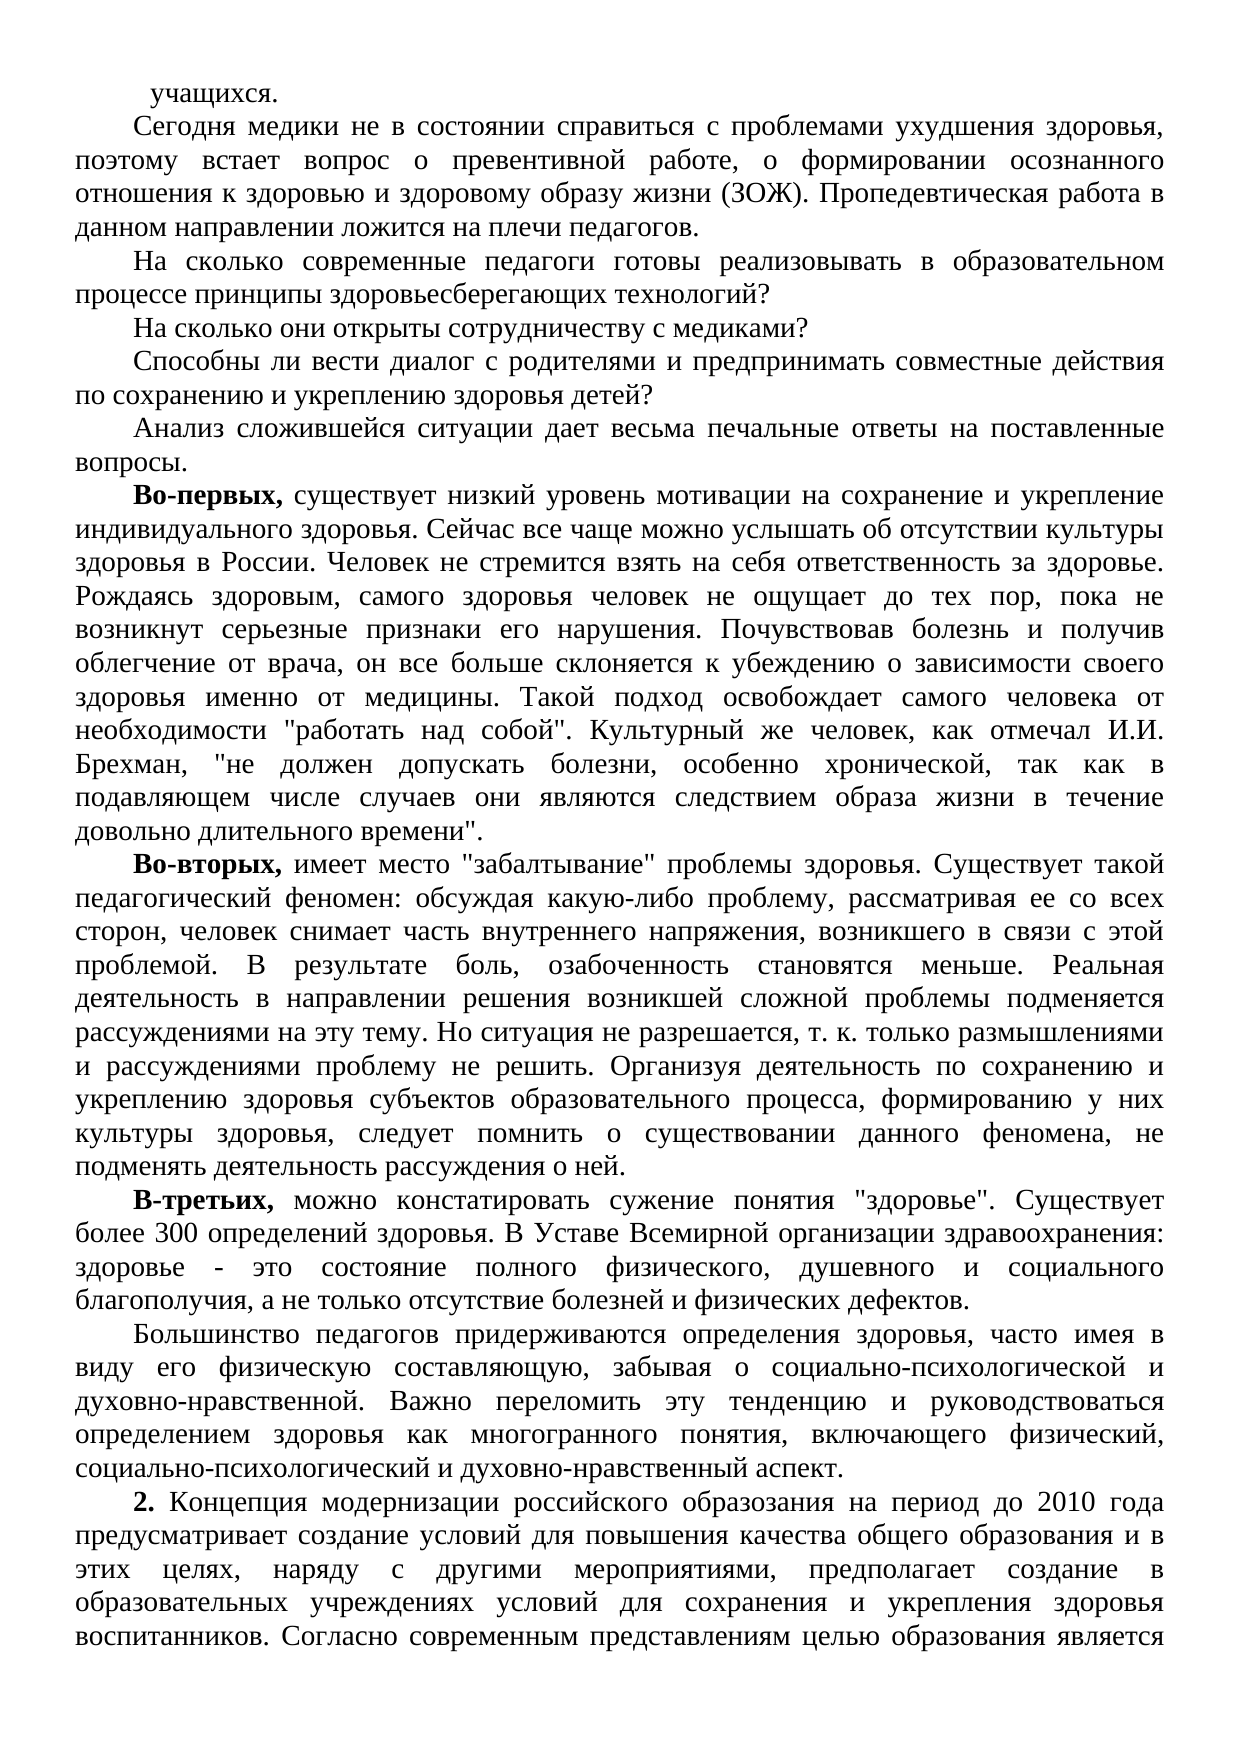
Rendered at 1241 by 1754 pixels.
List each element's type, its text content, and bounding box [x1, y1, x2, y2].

text Большинство педагогов придерживаются определения здоровья, часто имея в виду его физическую составляющую, забывая о социально-психологической и духовно-нравственной. Важно переломить эту тенденцию и руководствоваться определением здоровья как многогранного понятия, включающего физический, социально-психологический и духовно-нравственный аспект. [75, 1316, 1165, 1484]
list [112, 75, 1165, 108]
text Анализ сложившейся ситуации дает весьма печальные ответы на поставленные вопросы. [75, 410, 1165, 477]
text Во-вторых, имеет место "забалтывание" проблемы здоровья. Существует такой педагогический феномен: обсуждая какую-либо проблему, рассматривая ее со всех сторон, человек снимает часть внутреннего напряжения, возникшего в связи с этой проблемой. В результате боль, озабоченность становятся меньше. Реальная деятельность в направлении решения возникшей сложной проблемы подменяется рассуждениями на эту тему. Но ситуация не разрешается, т. к. только размышлениями и рассуждениями проблему не решить. Организуя деятельность по сохранению и укреплению здоровья субъектов образовательного процесса, формированию у них культуры здоровья, следует помнить о существовании данного феномена, не подменять деятельность рассуждения о ней. [75, 846, 1165, 1182]
text Способны ли вести диалог с родителями и предпринимать совместные действия по сохранению и укреплению здоровья детей? [75, 343, 1165, 410]
text Во-первых, существует низкий уровень мотивации на сохранение и укрепление индивидуального здоровья. Сейчас все чаще можно услышать об отсутствии культуры здоровья в России. Человек не стремится взять на себя ответственность за здоровье. Рождаясь здоровым, самого здоровья человек не ощущает до тех пор, пока не возникнут серьезные признаки его нарушения. Почувствовав болезнь и получив облегчение от врача, он все больше склоняется к убеждению о зависимости своего здоровья именно от медицины. Такой подход освобождает самого человека от необходимости "работать над собой". Культурный же человек, как отмечал И.И. Брехман, "не должен допускать болезни, особенно хронической, так как в подавляющем числе случаев они являются следствием образа жизни в течение довольно длительного времени". [75, 477, 1165, 846]
text На сколько они открыты сотрудничеству с медиками? [75, 310, 1165, 343]
text Сегодня медики не в состоянии справиться с проблемами ухудшения здоровья, поэтому встает вопрос о превентивной работе, о формировании осознанного отношения к здоровью и здоровому образу жизни (ЗОЖ). Пропедевтическая работа в данном направлении ложится на плечи педагогов. [75, 108, 1165, 243]
text В-третьих, можно констатировать сужение понятия "здоровье". Существует более 300 определений здоровья. В Уставе Всемирной организации здравоохранения: здоровье - это состояние полного физического, душевного и социального благополучия, а не только отсутствие болезней и физических дефектов. [75, 1182, 1165, 1316]
text На сколько современные педагоги готовы реализовывать в образовательном процессе принципы здоровьесберегающих технологий? [75, 243, 1165, 310]
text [75, 1484, 1165, 1651]
